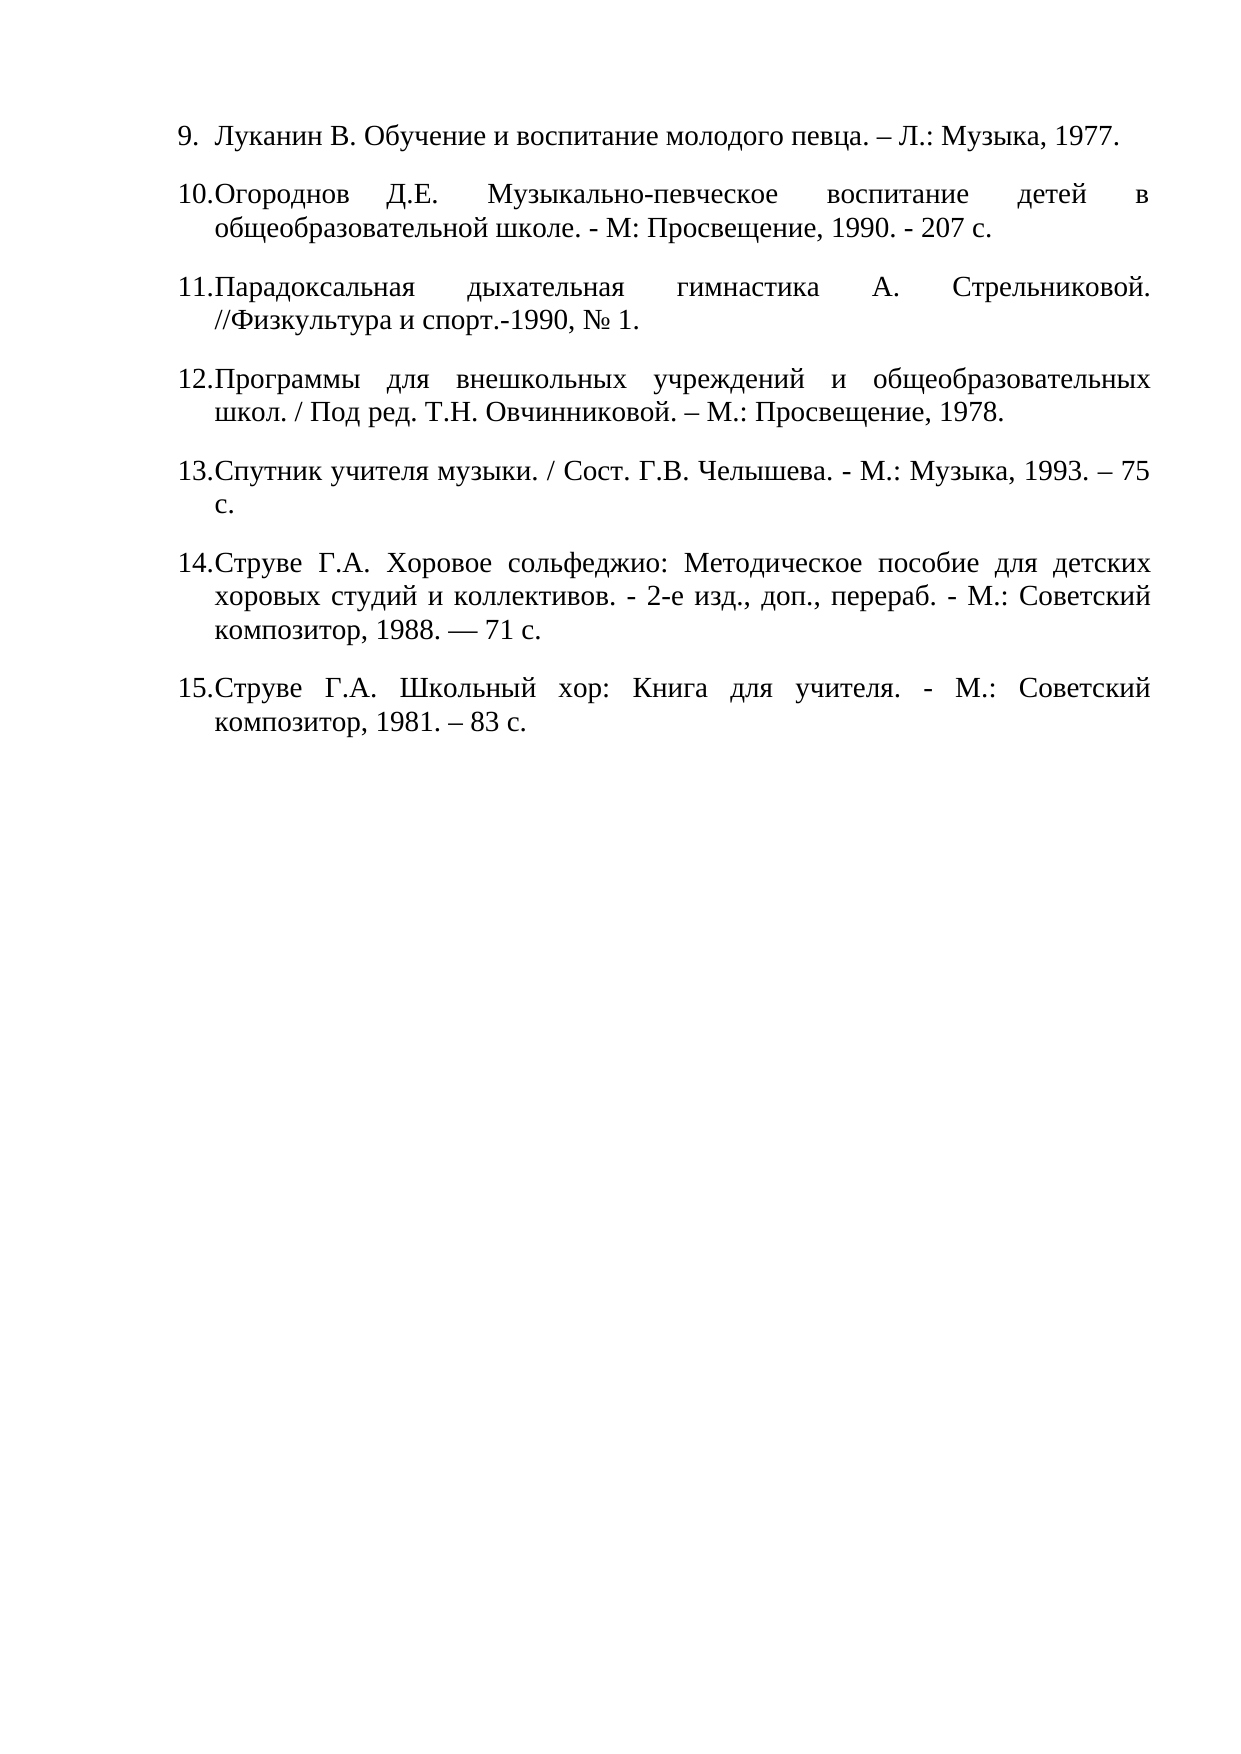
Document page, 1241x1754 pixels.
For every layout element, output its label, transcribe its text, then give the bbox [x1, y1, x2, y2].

list Струве Г.А. Школьный хор: Книга для учителя. - М.: Советский композитор, 1981. – 83 с. [177, 671, 1152, 738]
list Программы для внешкольных учреждений и общеобразовательных школ. / Под ред. Т.Н. Овчинниковой. – М.: Просвещение, 1978. [177, 361, 1152, 428]
list Струве Г.А. Хоровое сольфеджио: Методическое пособие для детских хоровых студий и коллективов. - 2-е изд., доп., перераб. - М.: Советский композитор, 1988. — 71 с. [177, 545, 1152, 646]
list Парадоксальная дыхательная гимнастика А. Стрельниковой. //Физкультура и спорт.-1990, № 1. [177, 269, 1152, 336]
list Спутник учителя музыки. / Сост. Г.В. Челышева. - М.: Музыка, 1993. – 75 с. [177, 453, 1152, 520]
list Огороднов Д.Е. Музыкально-певческое воспитание детей в общеобразовательной школе. - М: Просвещение, 1990. - 207 с. [177, 177, 1152, 244]
list Луканин В. Обучение и воспитание молодого певца. – Л.: Музыка, 1977. [177, 118, 1152, 152]
